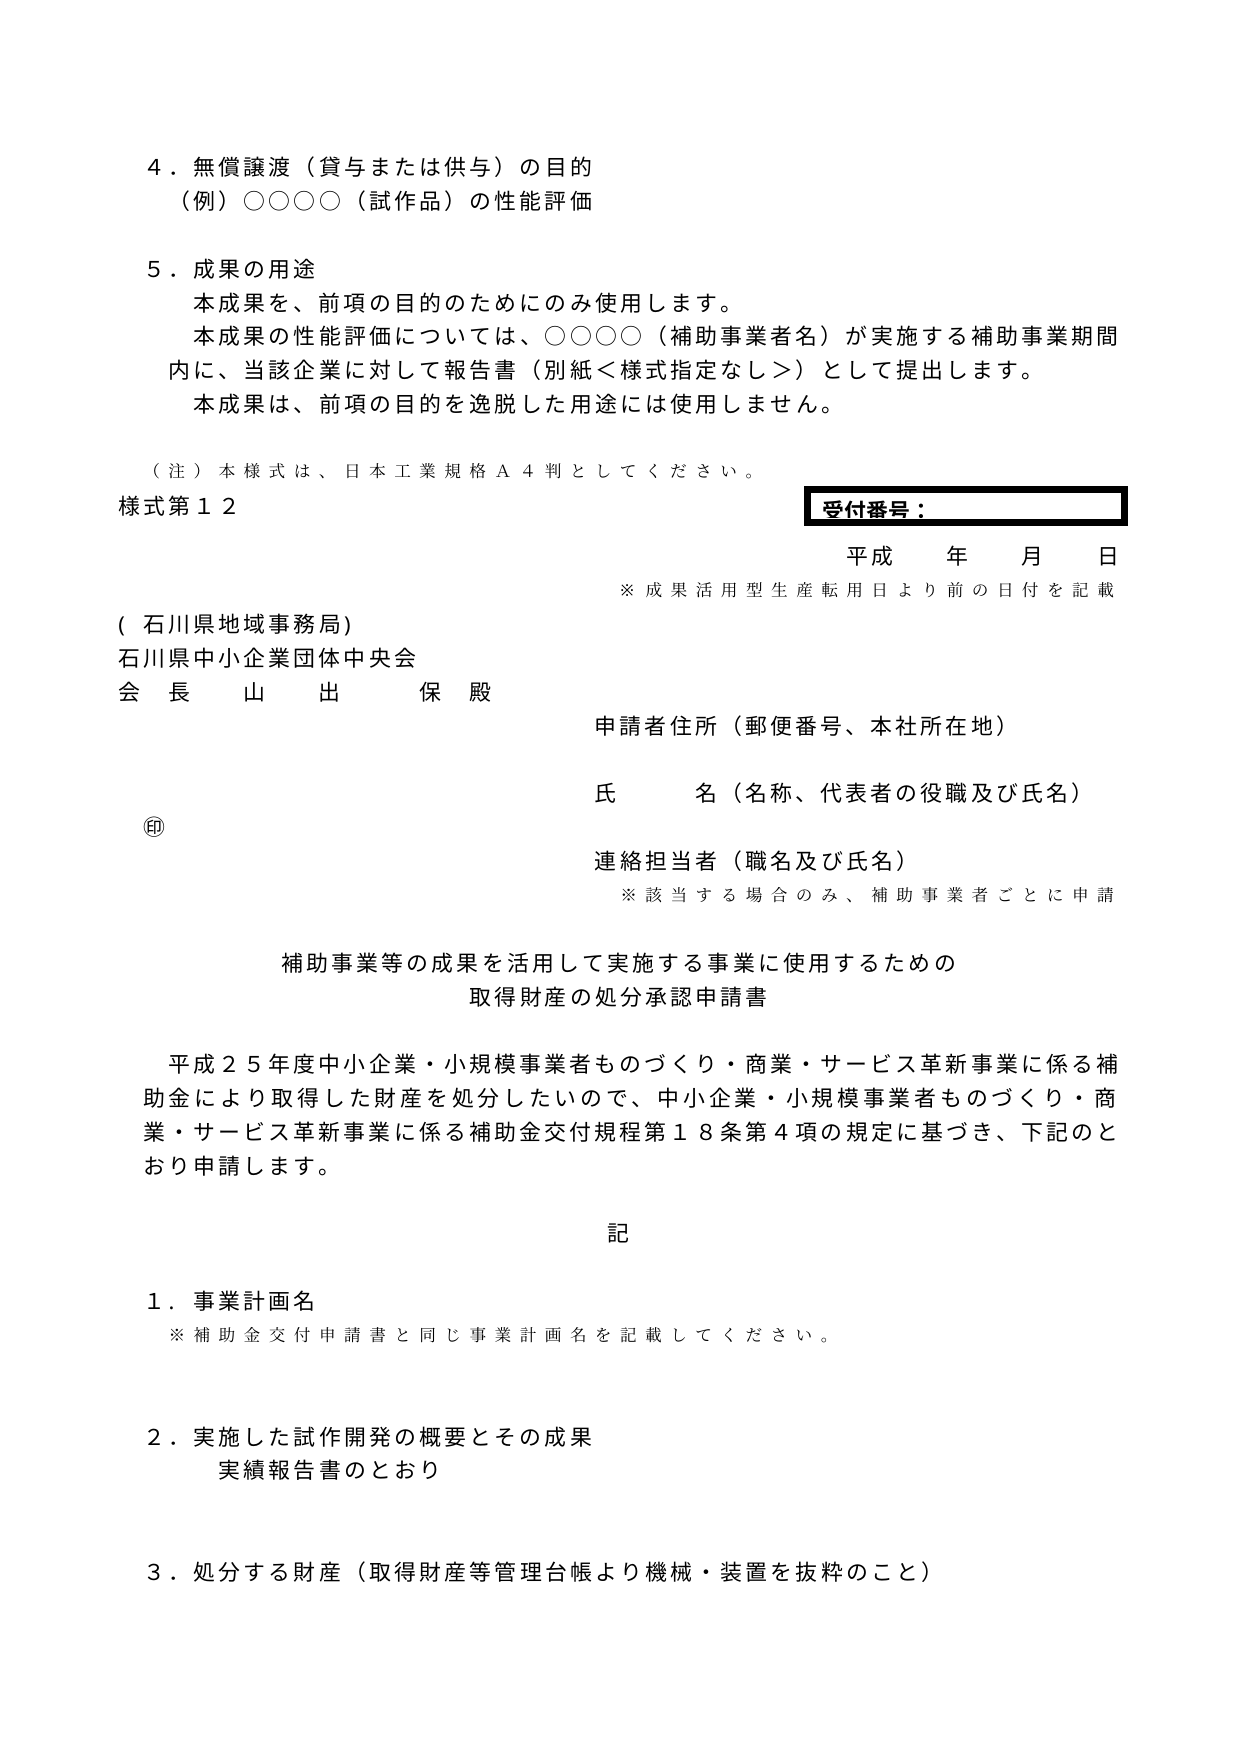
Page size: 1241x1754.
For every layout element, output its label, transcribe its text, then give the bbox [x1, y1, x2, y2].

text 平成 年 月 日 [118, 538, 1122, 572]
text 本成果を、前項の目的のためにのみ使用します。 [118, 284, 1122, 318]
text 本成果の性能評価については、○○○○（補助事業者名）が実施する補助事業期間内に、当該企業に対して報告書（別紙＜様式指定なし＞）として提出します。 [118, 318, 1122, 386]
text (石川県地域事務局) [118, 606, 1122, 640]
text １.事業計画名 [118, 1283, 1122, 1317]
text 石川県中小企業団体中央会 [118, 640, 1122, 674]
text ※成果活用型生産転用日より前の日付を記載 [118, 572, 1122, 606]
text 取得財産の処分承認申請書 [118, 978, 1122, 1012]
text 連絡担当者（職名及び氏名） [118, 843, 1122, 877]
text ４．無償譲渡（貸与または供与）の目的 [118, 149, 1122, 183]
text ２．実施した試作開発の概要とその成果 [118, 1418, 1122, 1452]
text 実績報告書のとおり [118, 1452, 1122, 1486]
text 会 長 山 出 保 殿 [118, 674, 1122, 708]
text ※補助金交付申請書と同じ事業計画名を記載してください。 [118, 1317, 1122, 1351]
text （注）本様式は、日本工業規格Ａ４判としてください。 [118, 454, 1122, 488]
text （例）○○○○（試作品）の性能評価 [118, 183, 1122, 217]
text ※該当する場合のみ、補助事業者ごとに申請 [118, 877, 1122, 911]
text 氏 名（名称、代表者の役職及び氏名） ㊞ [118, 775, 1122, 843]
subtitle 記 [118, 1215, 1122, 1249]
text ３．処分する財産（取得財産等管理台帳より機械・装置を抜粋のこと） [118, 1554, 1122, 1588]
text 補助事業等の成果を活用して実施する事業に使用するための [118, 944, 1122, 978]
text 平成２５年度中小企業・小規模事業者ものづくり・商業・サービス革新事業に係る補助金により取得した財産を処分したいので、中小企業・小規模事業者ものづくり・商業・サービス革新事業に係る補助金交付規程第１８条第４項の規定に基づき、下記のとおり申請します。 [118, 1046, 1122, 1182]
text ５．成果の用途 [118, 251, 1122, 284]
text 様式第１２ [118, 488, 804, 521]
text 申請者住所（郵便番号、本社所在地） [118, 708, 1122, 741]
text 本成果は、前項の目的を逸脱した用途には使用しません。 [118, 386, 1122, 420]
